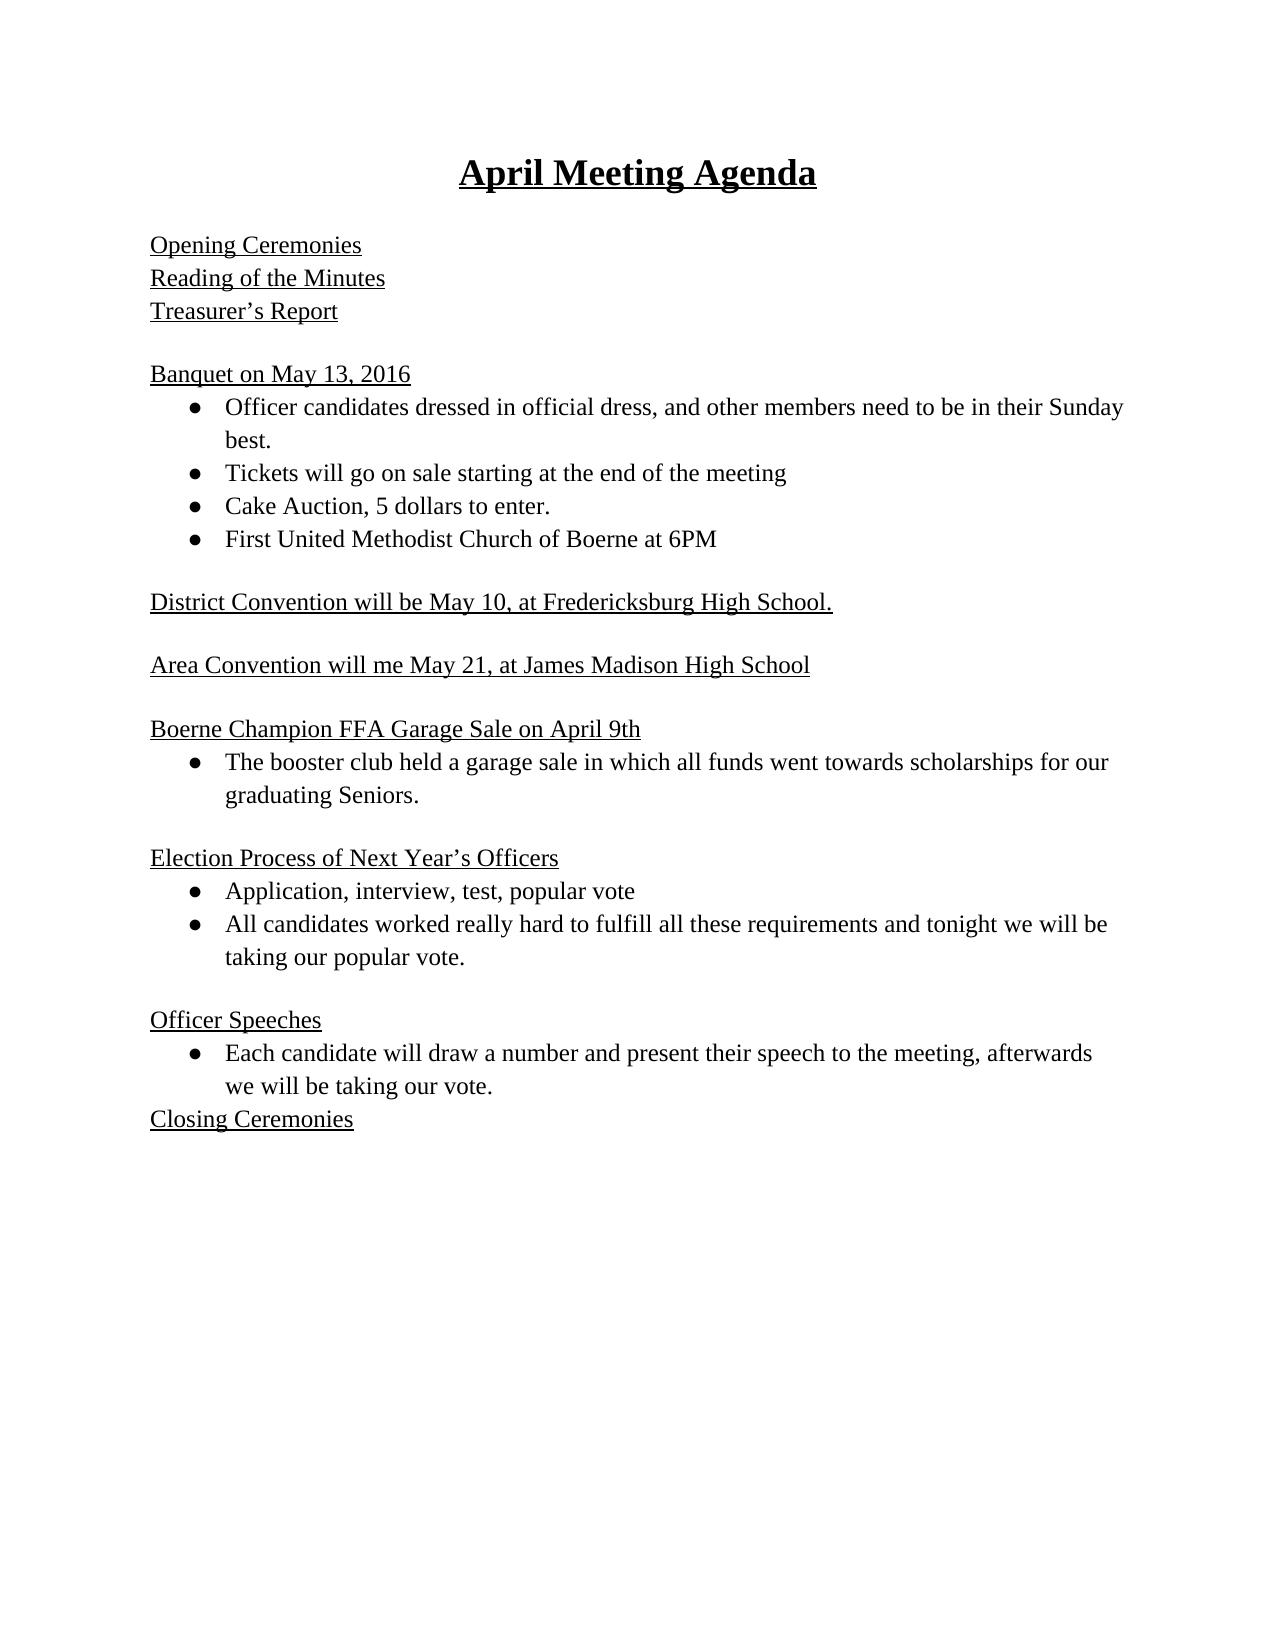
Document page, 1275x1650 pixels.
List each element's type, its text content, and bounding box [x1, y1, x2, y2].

text Election Process of Next Year’s Officers [150, 843, 1125, 872]
text Boerne Champion FFA Garage Sale on April 9th [150, 714, 1125, 743]
text Area Convention will me May 21, at James Madison High School [150, 651, 1125, 679]
list First United Methodist Church of Boerne at 6PM [187, 524, 1125, 553]
text April Meeting Agenda [150, 150, 1125, 193]
text Banquet on May 13, 2016 [150, 359, 1125, 388]
text Treasurer’s Report [150, 296, 1125, 324]
list Tickets will go on sale starting at the end of the meeting [187, 458, 1125, 487]
list Officer candidates dressed in official dress, and other members need to be in their Sunday best. [187, 392, 1125, 454]
list The booster club held a garage sale in which all funds went towards scholarships for our graduating Seniors. [187, 747, 1125, 809]
list All candidates worked really hard to fulfill all these requirements and tonight we will be taking our popular vote. [187, 909, 1125, 971]
list Cake Auction, 5 dollars to enter. [187, 491, 1125, 520]
list Each candidate will draw a number and present their speech to the meeting, afterwards we will be taking our vote. [187, 1038, 1125, 1100]
text Closing Ceremonies [150, 1104, 1125, 1133]
text Reading of the Minutes [150, 263, 1125, 292]
list Application, interview, test, popular vote [187, 876, 1125, 905]
text Opening Ceremonies [150, 230, 1125, 258]
text District Convention will be May 10, at Fredericksburg High School. [150, 587, 1125, 616]
text Officer Speeches [150, 1005, 1125, 1034]
